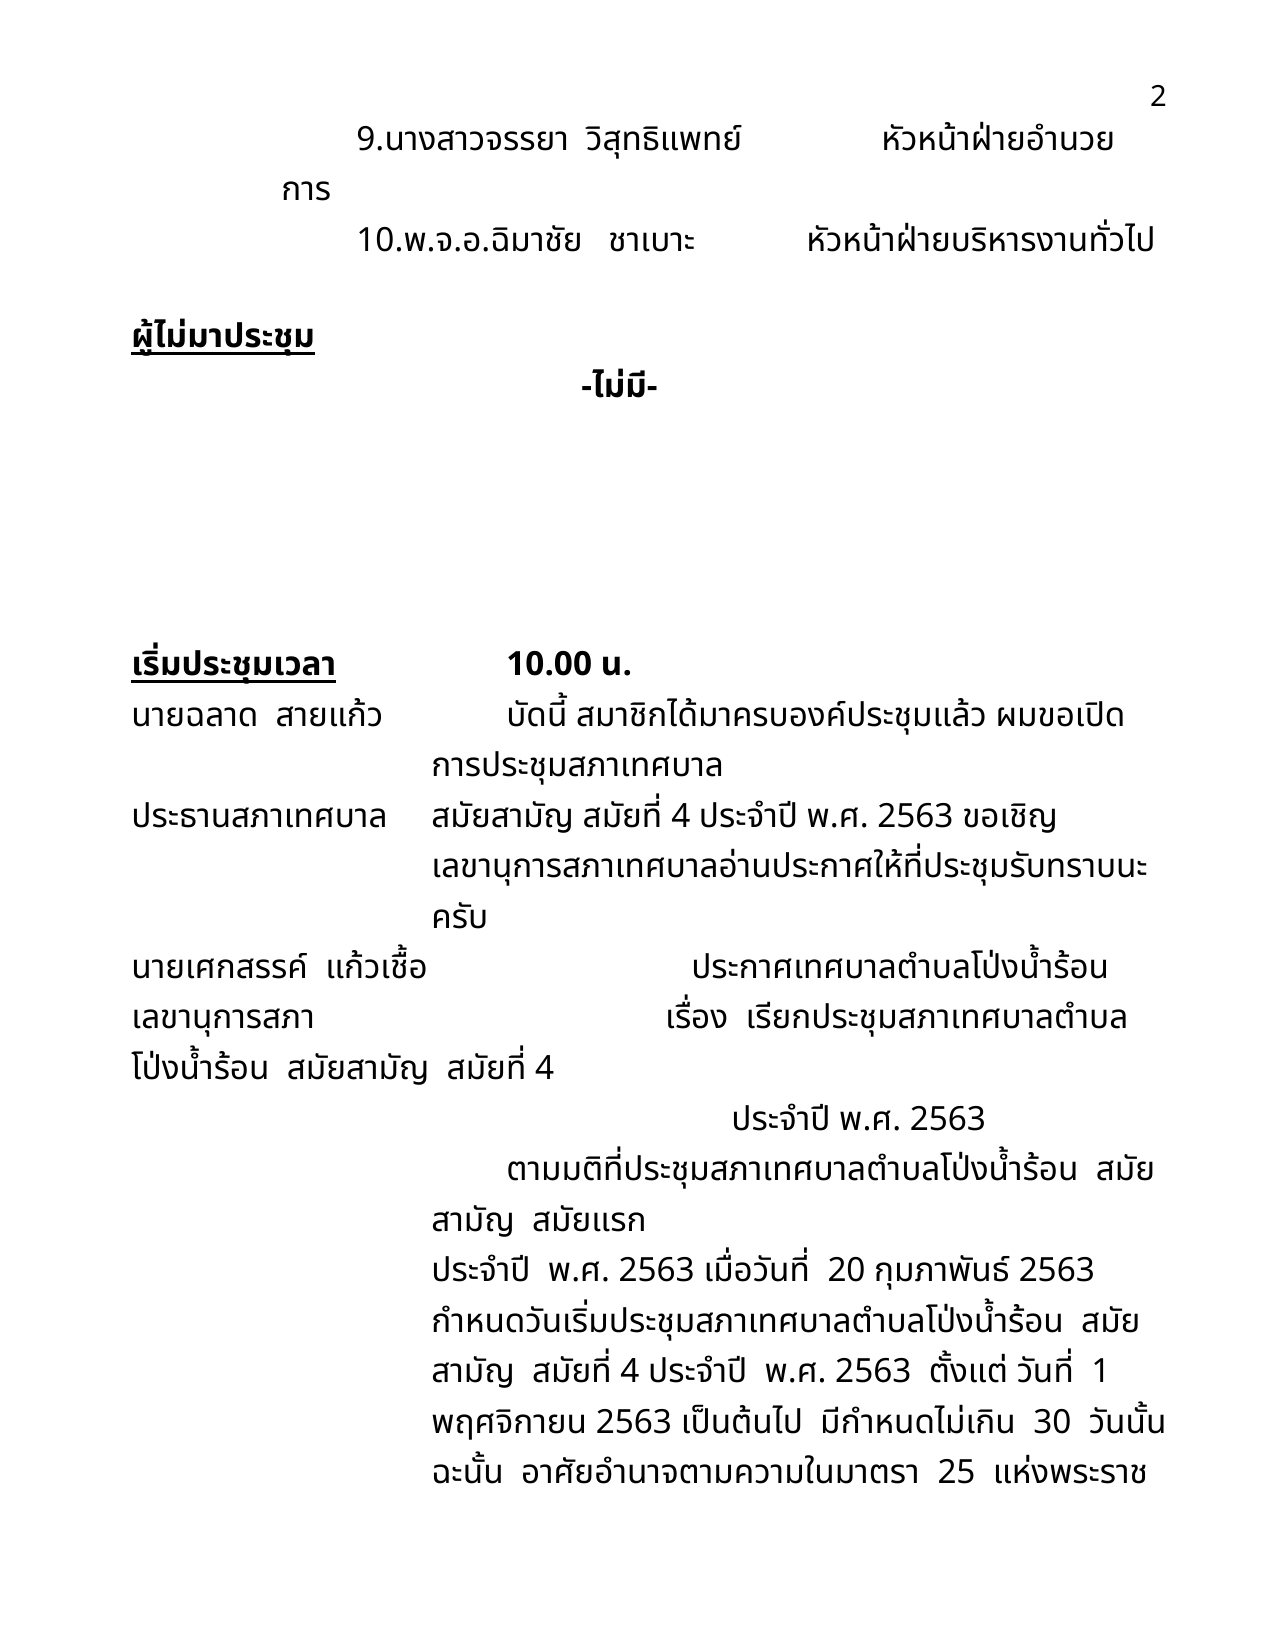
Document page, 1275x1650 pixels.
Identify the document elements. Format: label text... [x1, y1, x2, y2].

text นายฉลาด สายแก้ว บัดนี้ สมาชิกได้มาครบองค์ประชุมแล้ว ผมขอเปิดการประชุมสภาเทศบาล [131, 691, 1167, 791]
text ประธานสภาเทศบาล สมัยสามัญ สมัยที่ 4 ประจำปี พ.ศ. 2563 ขอเชิญเลขานุการสภาเทศบาลอ่านประกาศให้ที่ประชุมรับทราบนะครับ [131, 791, 1167, 943]
text 9.นางสาวจรรยา วิสุทธิแพทย์ หัวหน้าฝ่ายอำนวยการ [281, 115, 1167, 216]
text 10.พ.จ.อ.ฉิมาชัย ชาเบาะ หัวหน้าฝ่ายบริหารงานทั่วไป [281, 216, 1167, 266]
text -ไม่มี- [206, 362, 1167, 413]
text เริ่มประชุมเวลา 10.00 น. [131, 640, 1167, 691]
text นายเศกสรรค์ แก้วเชื้อ ประกาศเทศบาลตำบลโป่งน้ำร้อน [131, 943, 1167, 993]
subtitle ประจำปี พ.ศ. 2563 [656, 1094, 1167, 1145]
subtitle เลขานุการสภา เรื่อง เรียกประชุมสภาเทศบาลตำบลโป่งน้ำร้อน สมัยสามัญ สมัยที่ 4 [131, 993, 1167, 1094]
text ตามมติที่ประชุมสภาเทศบาลตำบลโป่งน้ำร้อน สมัยสามัญ สมัยแรก [431, 1145, 1167, 1246]
text ผู้ไม่มาประชุม [131, 312, 1167, 362]
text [431, 1246, 1167, 1499]
